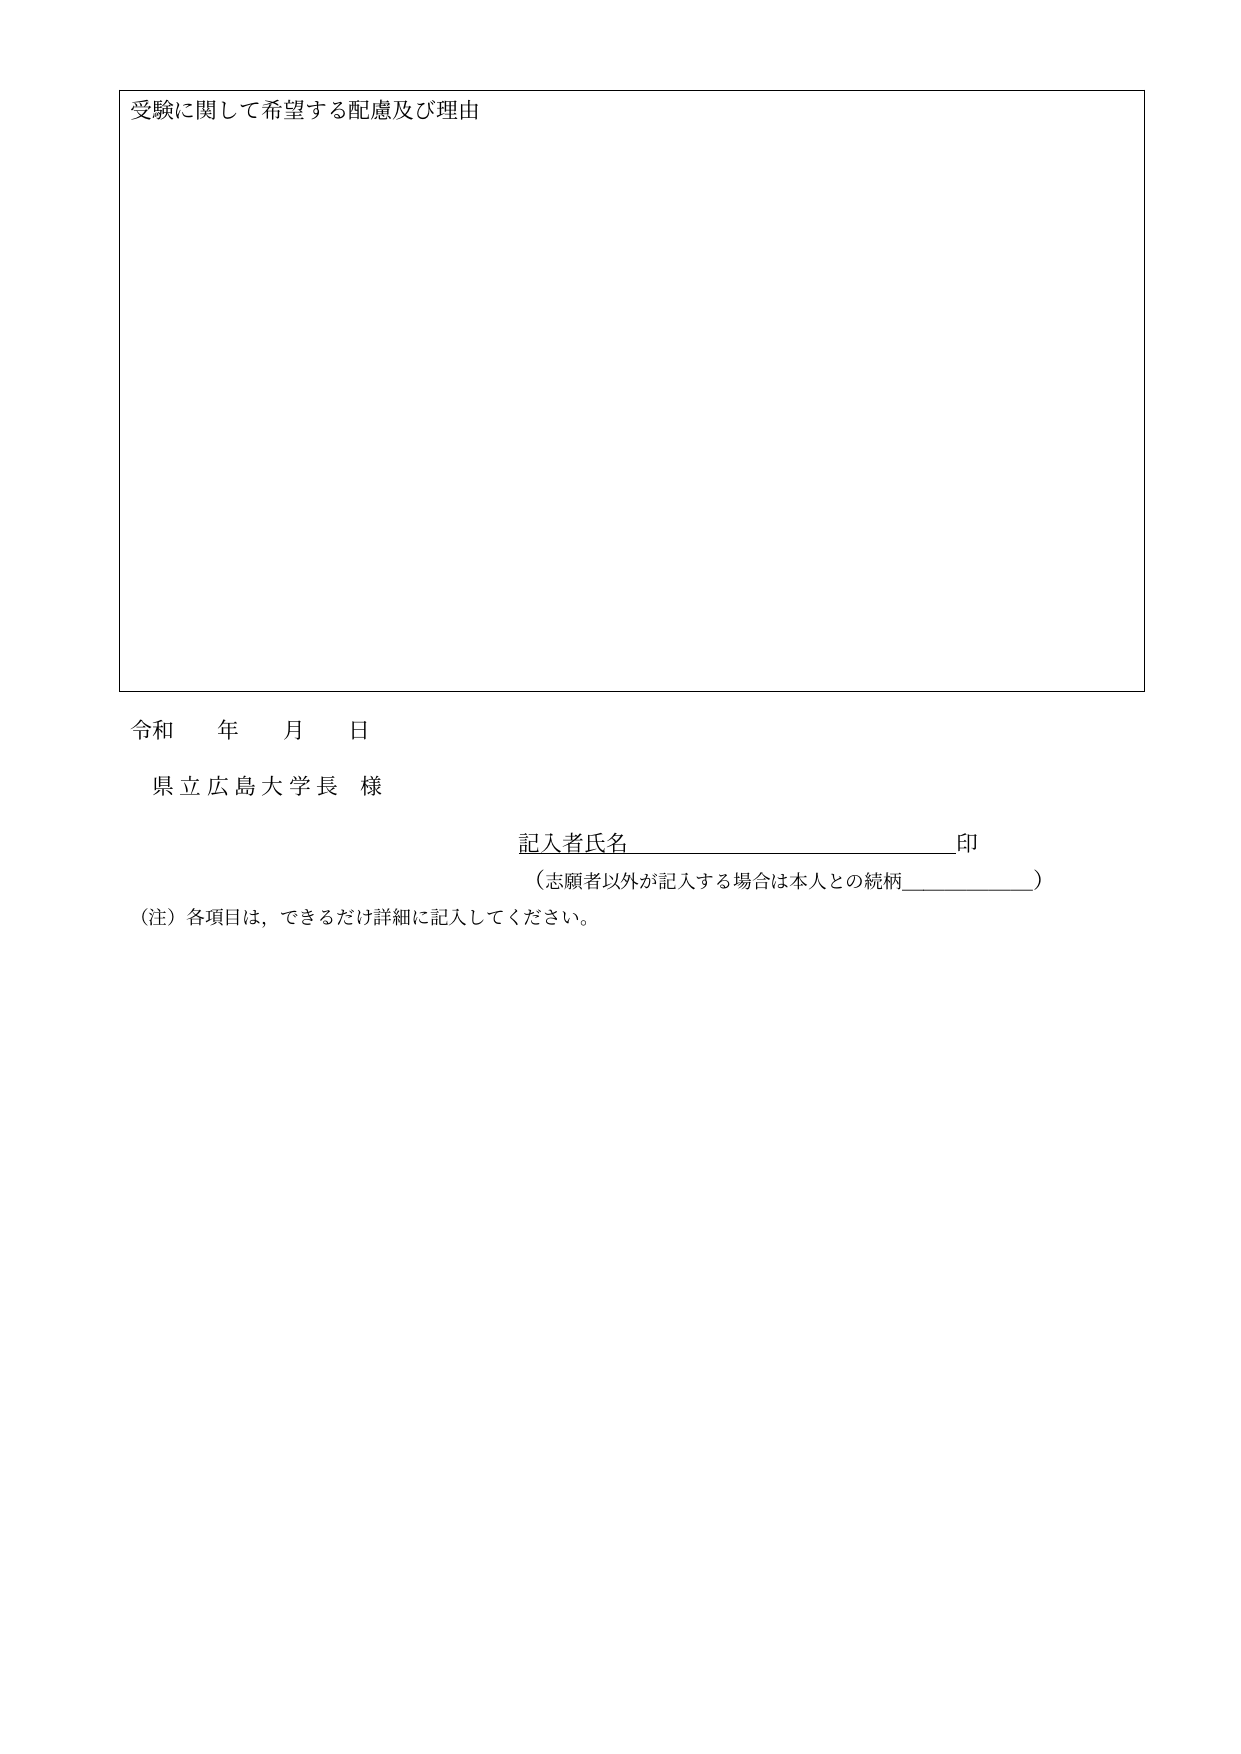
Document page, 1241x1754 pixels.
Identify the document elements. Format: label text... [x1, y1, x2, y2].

text 県 立 広 島 大 学 長 様 [130, 767, 1134, 804]
table_cell 受験に関して希望する配慮及び理由 [120, 91, 1144, 691]
text 記入者氏名 印 [130, 823, 1134, 860]
text （注）各項目は，できるだけ詳細に記入してください。 [130, 898, 1134, 935]
text （志願者以外が記入する場合は本人との続柄＿＿＿＿＿＿） [130, 860, 1134, 898]
text 令和 年 月 日 [130, 710, 1134, 748]
